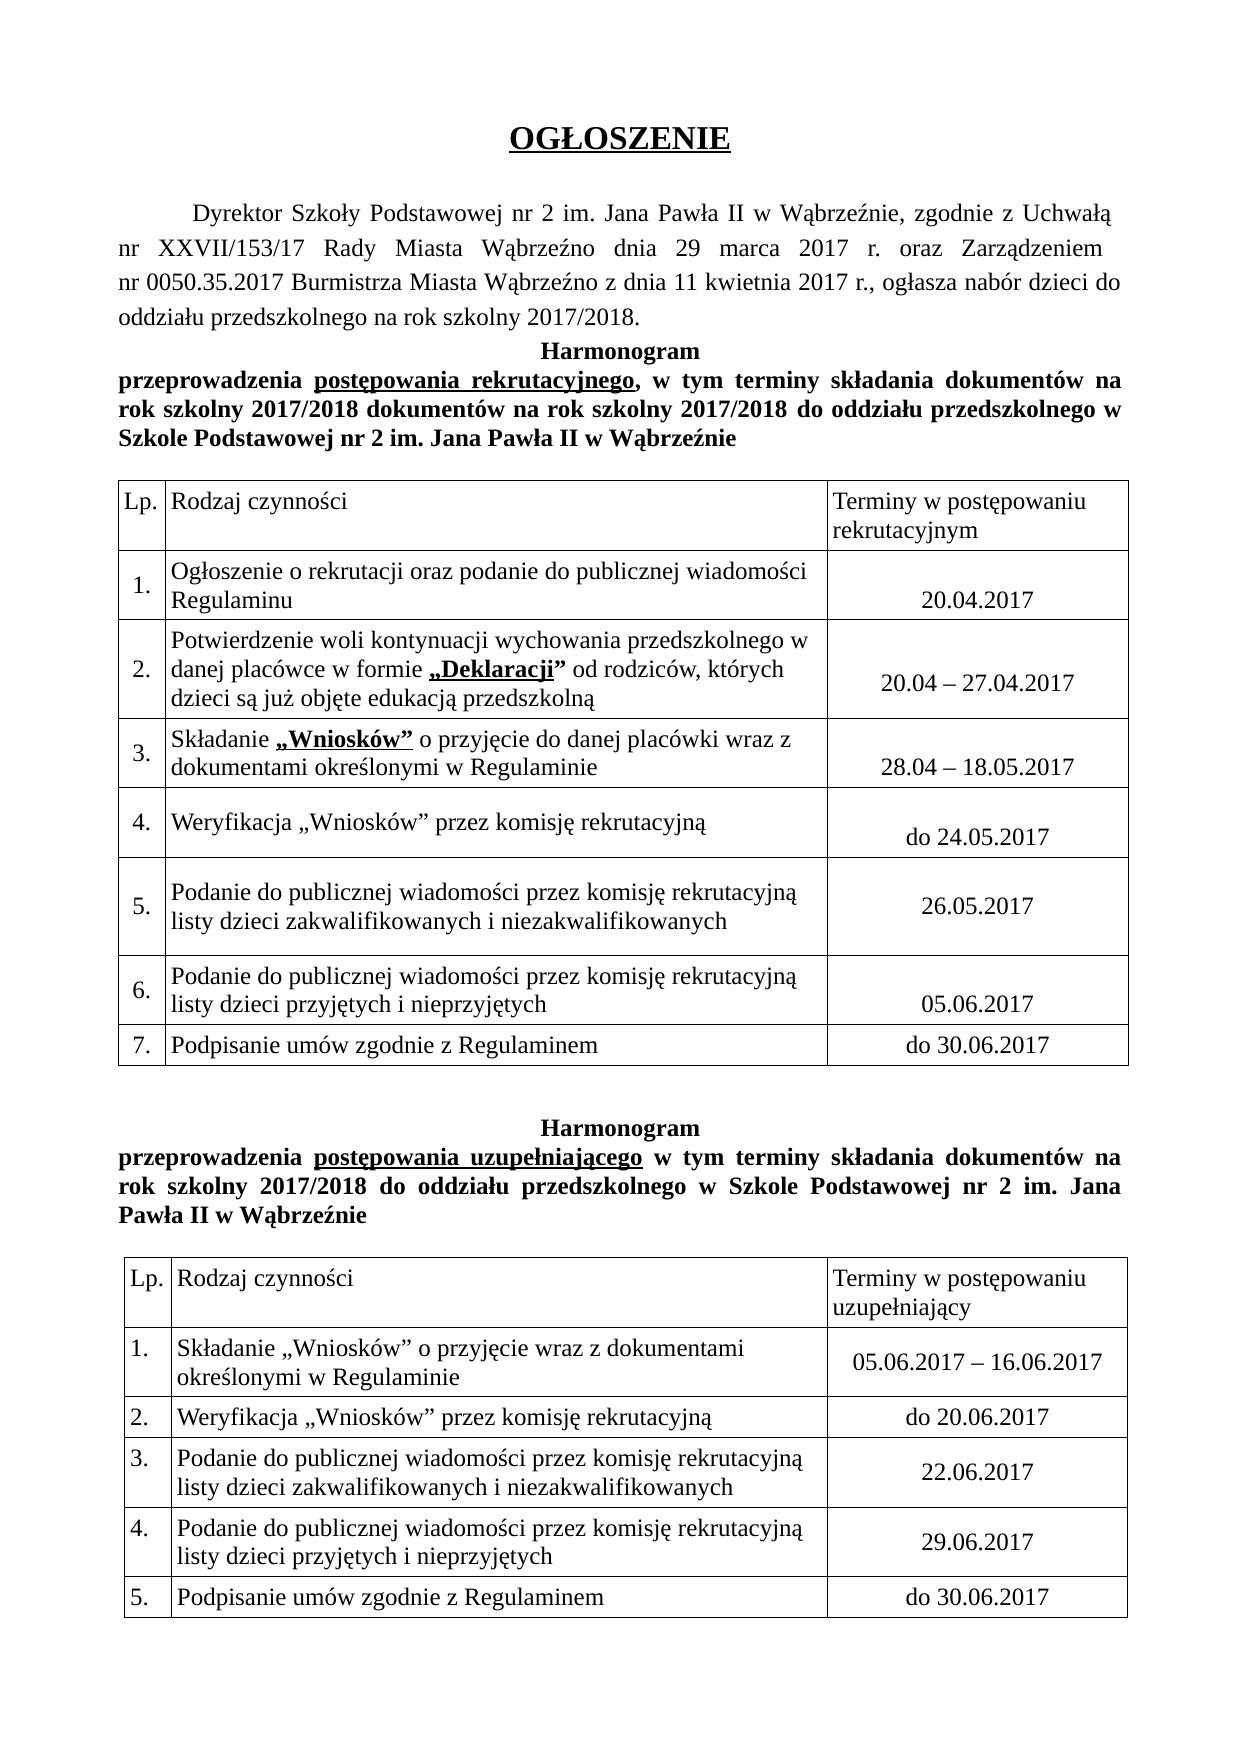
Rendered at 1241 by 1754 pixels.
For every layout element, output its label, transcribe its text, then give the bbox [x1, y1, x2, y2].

table_cell Weryfikacja „Wniosków” przez komisję rekrutacyjną [172, 1397, 827, 1437]
table_cell 26.05.2017 [828, 858, 1128, 954]
table_cell Weryfikacja „Wniosków” przez komisję rekrutacyjną [166, 788, 827, 856]
table_cell 4. [119, 788, 165, 856]
table_cell Podanie do publicznej wiadomości przez komisję rekrutacyjną listy dzieci zakwalifikowanych i niezakwalifikowanych [166, 858, 827, 954]
text Harmonogram [118, 336, 1122, 365]
table_cell 20.04 – 27.04.2017 [828, 620, 1128, 717]
table_header Terminy w postępowaniu uzupełniający [828, 1258, 1127, 1327]
table_cell Składanie „Wniosków” o przyjęcie do danej placówki wraz z dokumentami określonymi w Regulaminie [166, 719, 827, 787]
table_cell 28.04 – 18.05.2017 [828, 719, 1128, 787]
table_cell 29.06.2017 [828, 1508, 1127, 1576]
table_cell 1. [119, 551, 165, 619]
table_cell Potwierdzenie woli kontynuacji wychowania przedszkolnego w danej placówce w formie „Deklaracji” od rodziców, których dzieci są już objęte edukacją przedszkolną [166, 620, 827, 717]
table_cell Podanie do publicznej wiadomości przez komisję rekrutacyjną listy dzieci zakwalifikowanych i niezakwalifikowanych [172, 1438, 827, 1506]
table_cell Ogłoszenie o rekrutacji oraz podanie do publicznej wiadomości Regulaminu [166, 551, 827, 619]
text przeprowadzenia postępowania uzupełniającego w tym terminy składania dokumentów na rok szkolny 2017/2018 do oddziału przedszkolnego w Szkole Podstawowej nr 2 im. Jana Pawła II w Wąbrzeźnie [118, 1142, 1122, 1228]
table_header Lp. [125, 1258, 171, 1327]
table_cell do 24.05.2017 [828, 788, 1128, 856]
table_cell 22.06.2017 [828, 1438, 1127, 1506]
table_cell Podanie do publicznej wiadomości przez komisję rekrutacyjną listy dzieci przyjętych i nieprzyjętych [172, 1508, 827, 1576]
table_header Terminy w postępowaniu rekrutacyjnym [828, 481, 1128, 550]
table_cell Składanie „Wniosków” o przyjęcie wraz z dokumentami określonymi w Regulaminie [172, 1328, 827, 1396]
table_cell 05.06.2017 [828, 956, 1128, 1024]
table_cell do 30.06.2017 [828, 1577, 1127, 1617]
table_cell do 30.06.2017 [828, 1025, 1128, 1065]
table_cell 05.06.2017 – 16.06.2017 [828, 1328, 1127, 1396]
table_cell Podpisanie umów zgodnie z Regulaminem [172, 1577, 827, 1617]
text Harmonogram [118, 1113, 1122, 1142]
table_cell 3. [119, 719, 165, 787]
table_cell 7. [119, 1025, 165, 1065]
table_cell 5. [125, 1577, 171, 1617]
table_header Rodzaj czynności [166, 481, 827, 550]
table_header Rodzaj czynności [172, 1258, 827, 1327]
table_cell 6. [119, 956, 165, 1024]
table_cell do 20.06.2017 [828, 1397, 1127, 1437]
text przeprowadzenia postępowania rekrutacyjnego, w tym terminy składania dokumentów na rok szkolny 2017/2018 dokumentów na rok szkolny 2017/2018 do oddziału przedszkolnego w Szkole Podstawowej nr 2 im. Jana Pawła II w Wąbrzeźnie [118, 365, 1122, 451]
table_cell 2. [125, 1397, 171, 1437]
table_cell Podanie do publicznej wiadomości przez komisję rekrutacyjną listy dzieci przyjętych i nieprzyjętych [166, 956, 827, 1024]
table_cell 20.04.2017 [828, 551, 1128, 619]
table_cell 4. [125, 1508, 171, 1576]
table_cell 2. [119, 620, 165, 717]
text Dyrektor Szkoły Podstawowej nr 2 im. Jana Pawła II w Wąbrzeźnie, zgodnie z Uchwałą nr XXVII/153/17 Rady Miasta Wąbrzeźno dnia 29 marca 2017 r. oraz Zarządzeniem nr 0050.35.2017 Burmistrza Miasta Wąbrzeźno z dnia 11 kwietnia 2017 r., ogłasza nabór dzieci do oddziału przedszkolnego na rok szkolny 2017/2018. [118, 198, 1122, 331]
table_cell 3. [125, 1438, 171, 1506]
table_cell 5. [119, 858, 165, 954]
table_cell Podpisanie umów zgodnie z Regulaminem [166, 1025, 827, 1065]
table_cell 1. [125, 1328, 171, 1396]
table_header Lp. [119, 481, 165, 550]
text OGŁOSZENIE [118, 118, 1122, 156]
